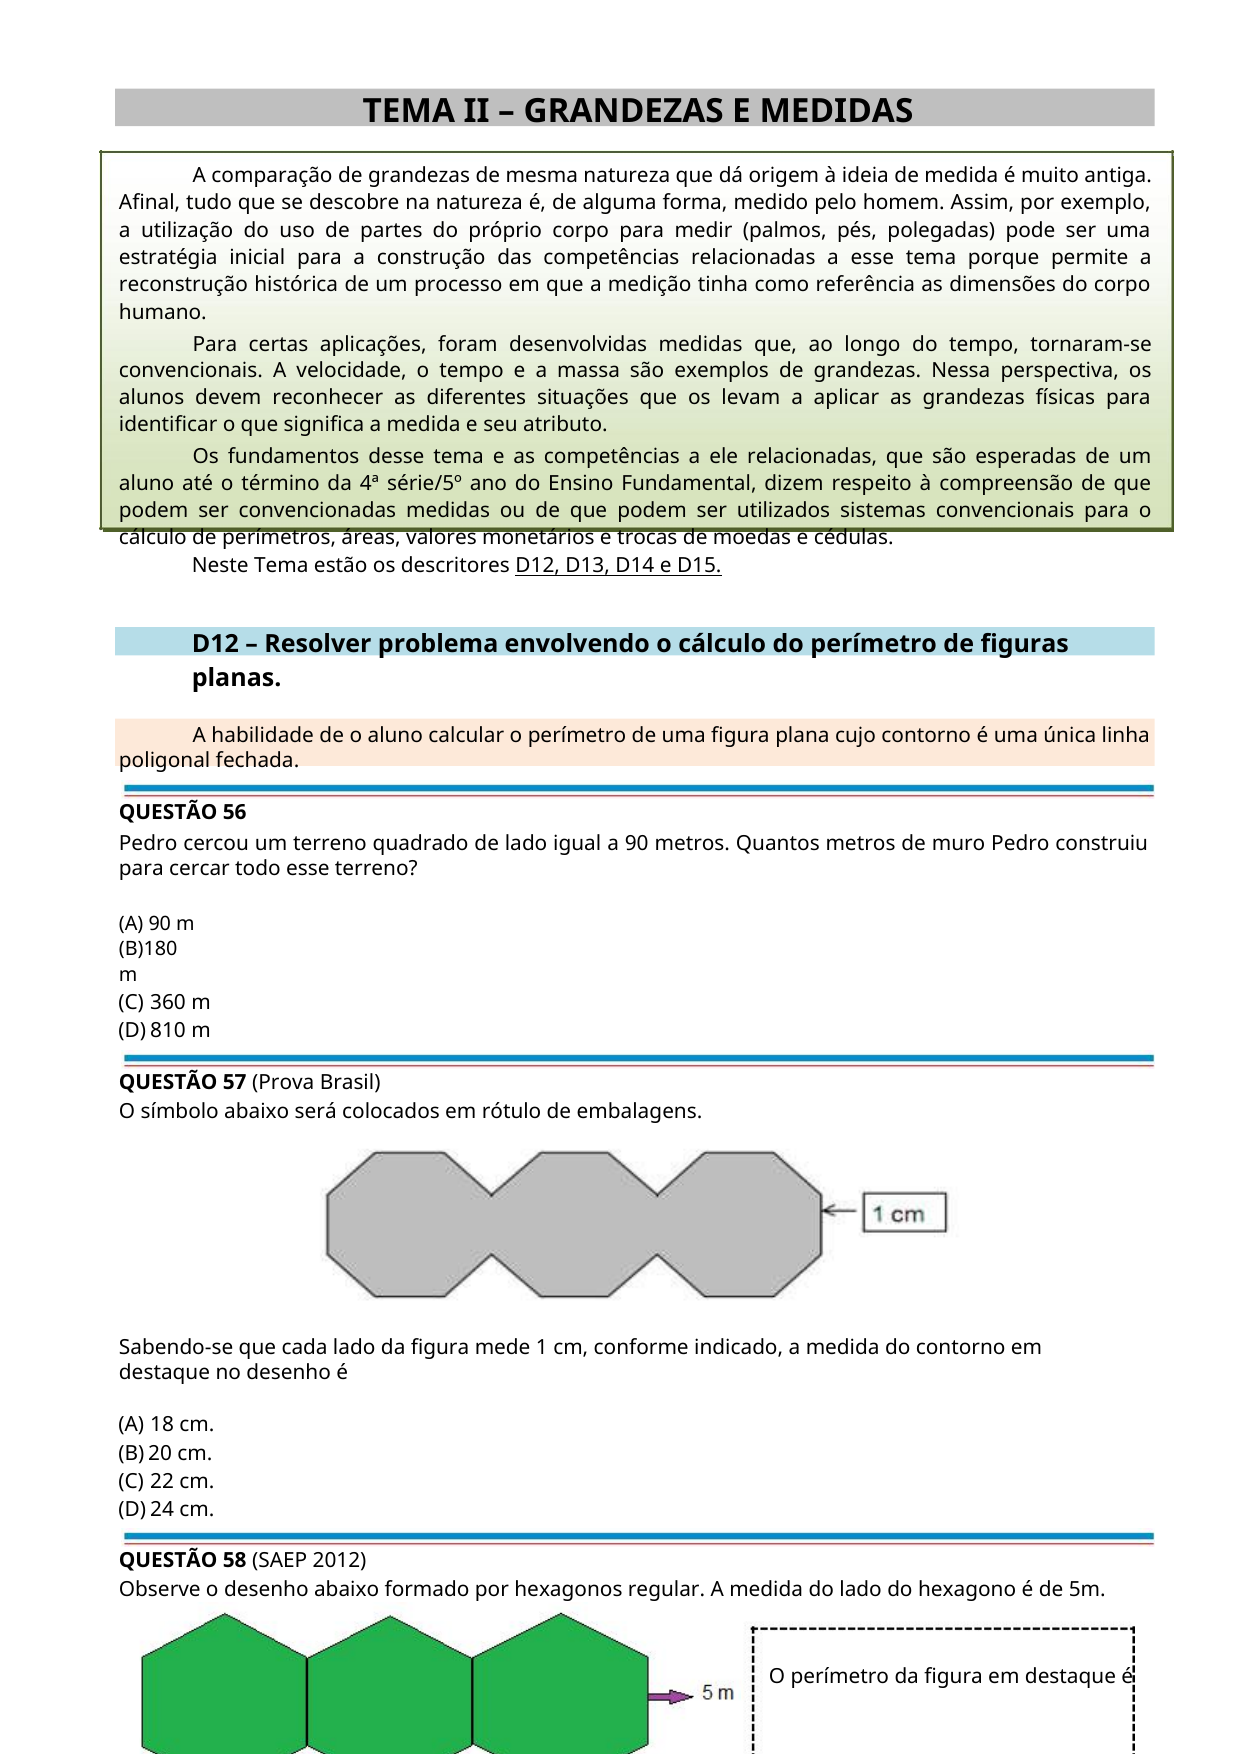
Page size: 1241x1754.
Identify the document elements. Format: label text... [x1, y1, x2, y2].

text QUESTÃO 57 (Prova Brasil) [119, 1067, 1153, 1096]
text Neste Tema estão os descritores D12, D13, D14 e D15. [192, 551, 1153, 579]
picture [99, 150, 1174, 532]
list 810 m [118, 1016, 1153, 1044]
picture [121, 1602, 1135, 1754]
text (A) 90 m (B)180 m [119, 910, 201, 987]
list 22 cm. [118, 1466, 1153, 1494]
text Pedro cercou um terreno quadrado de lado igual a 90 metros. Quantos metros de muro Pedro construiu para cercar todo esse terreno? [119, 830, 1151, 882]
list 360 m [118, 987, 1153, 1015]
text O perímetro da figura em destaque é [769, 1661, 1153, 1689]
picture [308, 1124, 964, 1307]
text D12 – Resolver problema envolvendo o cálculo do perímetro de figuras planas. [192, 626, 1153, 694]
text Para certas aplicações, foram desenvolvidas medidas que, ao longo do tempo, tornaram-se convencionais. A velocidade, o tempo e a massa são exemplos de grandezas. Nessa perspectiva, os alunos devem reconhecer as diferentes situações que os levam a aplicar as grandezas físicas para identificar o que significa a medida e seu atributo. [119, 329, 1153, 438]
text O símbolo abaixo será colocados em rótulo de embalagens. [119, 1096, 1153, 1124]
text A habilidade de o aluno calcular o perímetro de uma figura plana cujo contorno é uma única linha poligonal fechada. [119, 722, 1151, 774]
picture [121, 780, 1155, 799]
picture [121, 1050, 1155, 1069]
picture [121, 1528, 1155, 1547]
text TEMA II – GRANDEZAS E MEDIDAS [362, 87, 1153, 132]
list 24 cm. [118, 1494, 1153, 1522]
text A comparação de grandezas de mesma natureza que dá origem à ideia de medida é muito antiga. Afinal, tudo que se descobre na natureza é, de alguma forma, medido pelo homem. Assim, por exemplo, a utilização do uso de partes do próprio corpo para medir (palmos, pés, polegadas) pode ser uma estratégia inicial para a construção das competências relacionadas a esse tema porque permite a reconstrução histórica de um processo em que a medição tinha como referência as dimensões do corpo humano. [119, 161, 1153, 325]
list 20 cm. [118, 1437, 1153, 1466]
text Observe o desenho abaixo formado por hexagonos regular. A medida do lado do hexagono é de 5m. [119, 1574, 1153, 1602]
text QUESTÃO 58 (SAEP 2012) [119, 1545, 1153, 1573]
text Sabendo-se que cada lado da figura mede 1 cm, conforme indicado, a medida do contorno em destaque no desenho é [119, 1333, 1111, 1385]
text Os fundamentos desse tema e as competências a ele relacionadas, que são esperadas de um aluno até o término da 4ª série/5º ano do Ensino Fundamental, dizem respeito à compreensão de que podem ser convencionadas medidas ou de que podem ser utilizados sistemas convencionais para o cálculo de perímetros, áreas, valores monetários e trocas de moedas e cédulas. [119, 442, 1153, 551]
list 18 cm. [118, 1409, 1153, 1437]
text QUESTÃO 56 [119, 797, 1153, 825]
